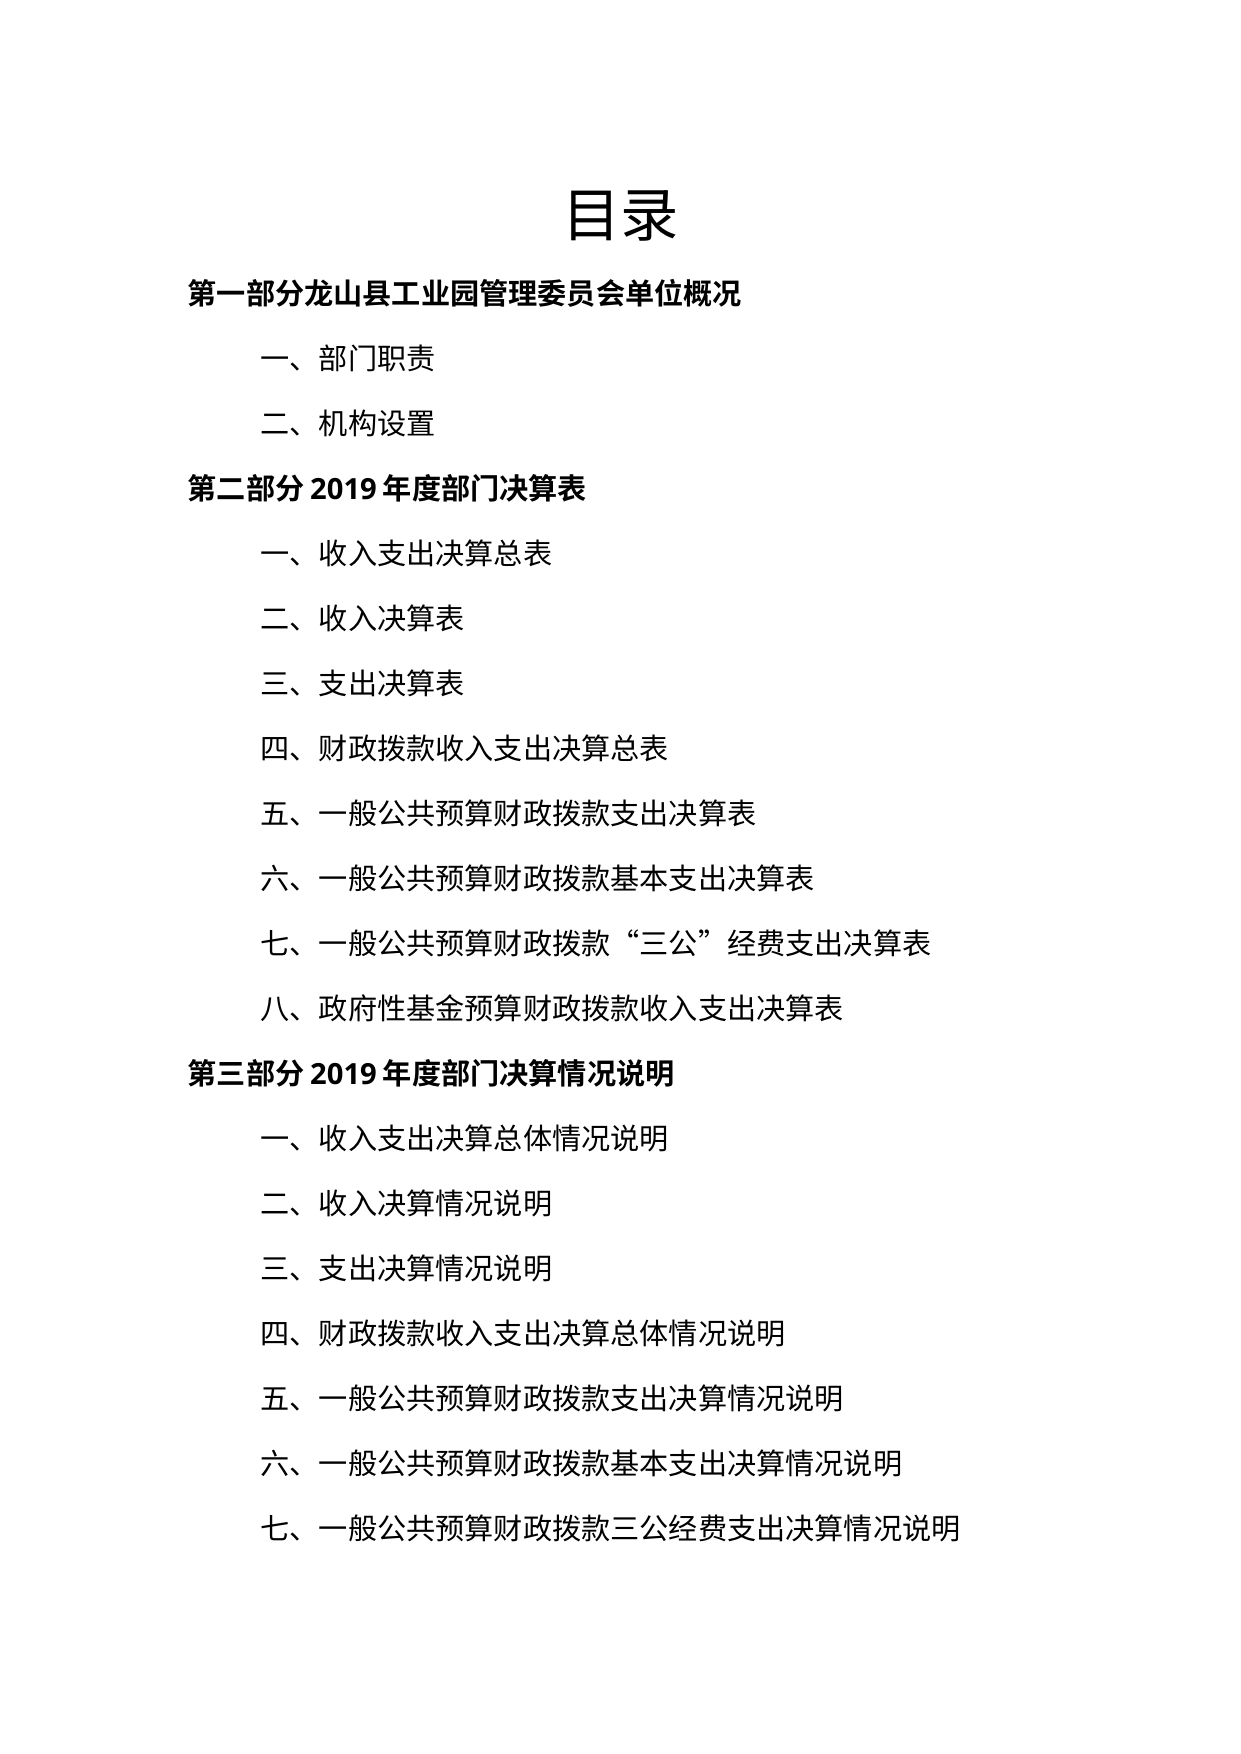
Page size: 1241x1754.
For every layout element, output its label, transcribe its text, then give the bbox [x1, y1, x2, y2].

text 第二部分2019年度部门决算表 [187, 454, 1053, 519]
text 二、收入决算表 [187, 584, 1053, 649]
text 七、一般公共预算财政拨款三公经费支出决算情况说明 [187, 1494, 1053, 1559]
text 七、一般公共预算财政拨款“三公”经费支出决算表 [187, 909, 1053, 974]
text 八、政府性基金预算财政拨款收入支出决算表 [187, 974, 1053, 1039]
text 目录 [187, 162, 1053, 259]
text 六、一般公共预算财政拨款基本支出决算表 [187, 844, 1053, 909]
text 三、支出决算表 [187, 649, 1053, 714]
text 第三部分2019年度部门决算情况说明 [187, 1039, 1053, 1104]
text 第一部分龙山县工业园管理委员会单位概况 [187, 259, 1053, 324]
text 三、支出决算情况说明 [187, 1234, 1053, 1299]
text 五、一般公共预算财政拨款支出决算表 [187, 779, 1053, 844]
text 一、收入支出决算总表 [187, 519, 1053, 584]
text 二、机构设置 [187, 389, 1053, 454]
text 四、财政拨款收入支出决算总体情况说明 [187, 1299, 1053, 1364]
text 一、部门职责 [187, 324, 1053, 389]
text 六、一般公共预算财政拨款基本支出决算情况说明 [187, 1429, 1053, 1494]
text 五、一般公共预算财政拨款支出决算情况说明 [187, 1364, 1053, 1429]
text 二、收入决算情况说明 [187, 1169, 1053, 1234]
text 一、收入支出决算总体情况说明 [187, 1104, 1053, 1169]
text 四、财政拨款收入支出决算总表 [187, 714, 1053, 779]
